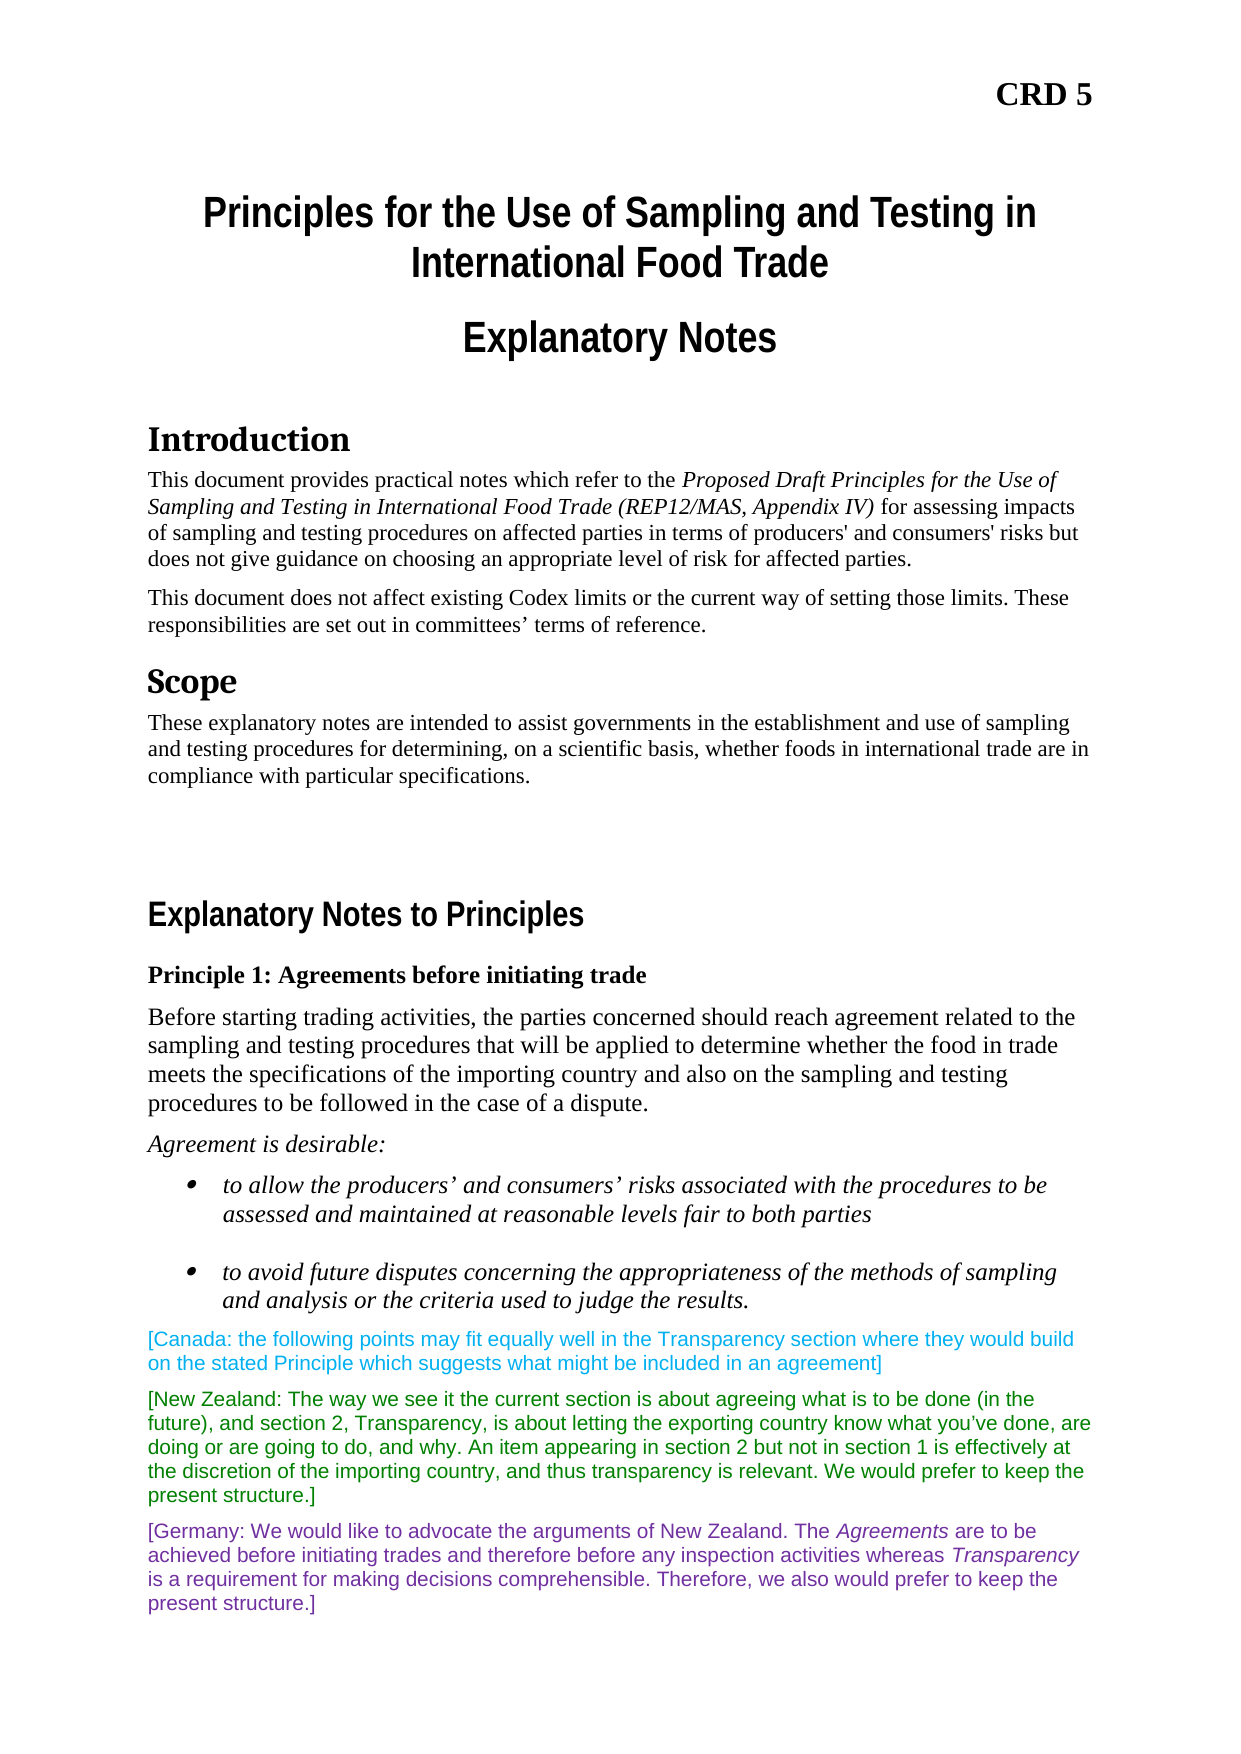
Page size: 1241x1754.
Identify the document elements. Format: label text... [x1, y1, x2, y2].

text This document does not affect existing Codex limits or the current way of setting those limits. These responsibilities are set out in committees’ terms of reference. [148, 584, 1092, 637]
text Explanatory Notes to Principles [148, 893, 1092, 934]
list to avoid future disputes concerning the appropriateness of the methods of sampling and analysis or the criteria used to judge the results. [185, 1257, 1092, 1314]
text This document provides practical notes which refer to the Proposed Draft Principles for the Use of Sampling and Testing in International Food Trade (REP12/MAS, Appendix IV) for assessing impacts of sampling and testing procedures on affected parties in terms of producers' and consumers' risks but does not give guidance on choosing an appropriate level of risk for affected parties. [148, 466, 1092, 572]
text [Canada: the following points may fit equally well in the Transparency section where they would build on the stated Principle which suggests what might be included in an agreement] [148, 1327, 1092, 1374]
text [New Zealand: The way we see it the current section is about agreeing what is to be done (in the future), and section 2, Transparency, is about letting the exporting country know what you’ve done, are doing or are going to do, and why. An item appearing in section 2 but not in section 1 is effectively at the discretion of the importing country, and thus transparency is relevant. We would prefer to keep the present structure.] [148, 1387, 1092, 1507]
text Agreement is desirable: [148, 1129, 1092, 1158]
text Principle 1: Agreements before initiating trade [148, 960, 1092, 989]
list to allow the producers’ and consumers’ risks associated with the procedures to be assessed and maintained at reasonable levels fair to both parties [185, 1170, 1092, 1228]
title Principles for the Use of Sampling and Testing in International Food Trade [148, 186, 1092, 287]
text These explanatory notes are intended to assist governments in the establishment and use of sampling and testing procedures for determining, on a scientific basis, whether foods in international trade are in compliance with particular specifications. [148, 709, 1092, 788]
text [Germany: We would like to advocate the arguments of New Zealand. The Agreements are to be achieved before initiating trades and therefore before any inspection activities whereas Transparency is a requirement for making decisions comprehensible. Therefore, we also would prefer to keep the present structure.] [148, 1519, 1092, 1615]
subtitle Introduction [148, 419, 1092, 460]
title Explanatory Notes [148, 312, 1092, 362]
subtitle Scope [148, 662, 1092, 703]
text Before starting trading activities, the parties concerned should reach agreement related to the sampling and testing procedures that will be applied to determine whether the food in trade meets the specifications of the importing country and also on the sampling and testing procedures to be followed in the case of a dispute. [148, 1002, 1092, 1117]
